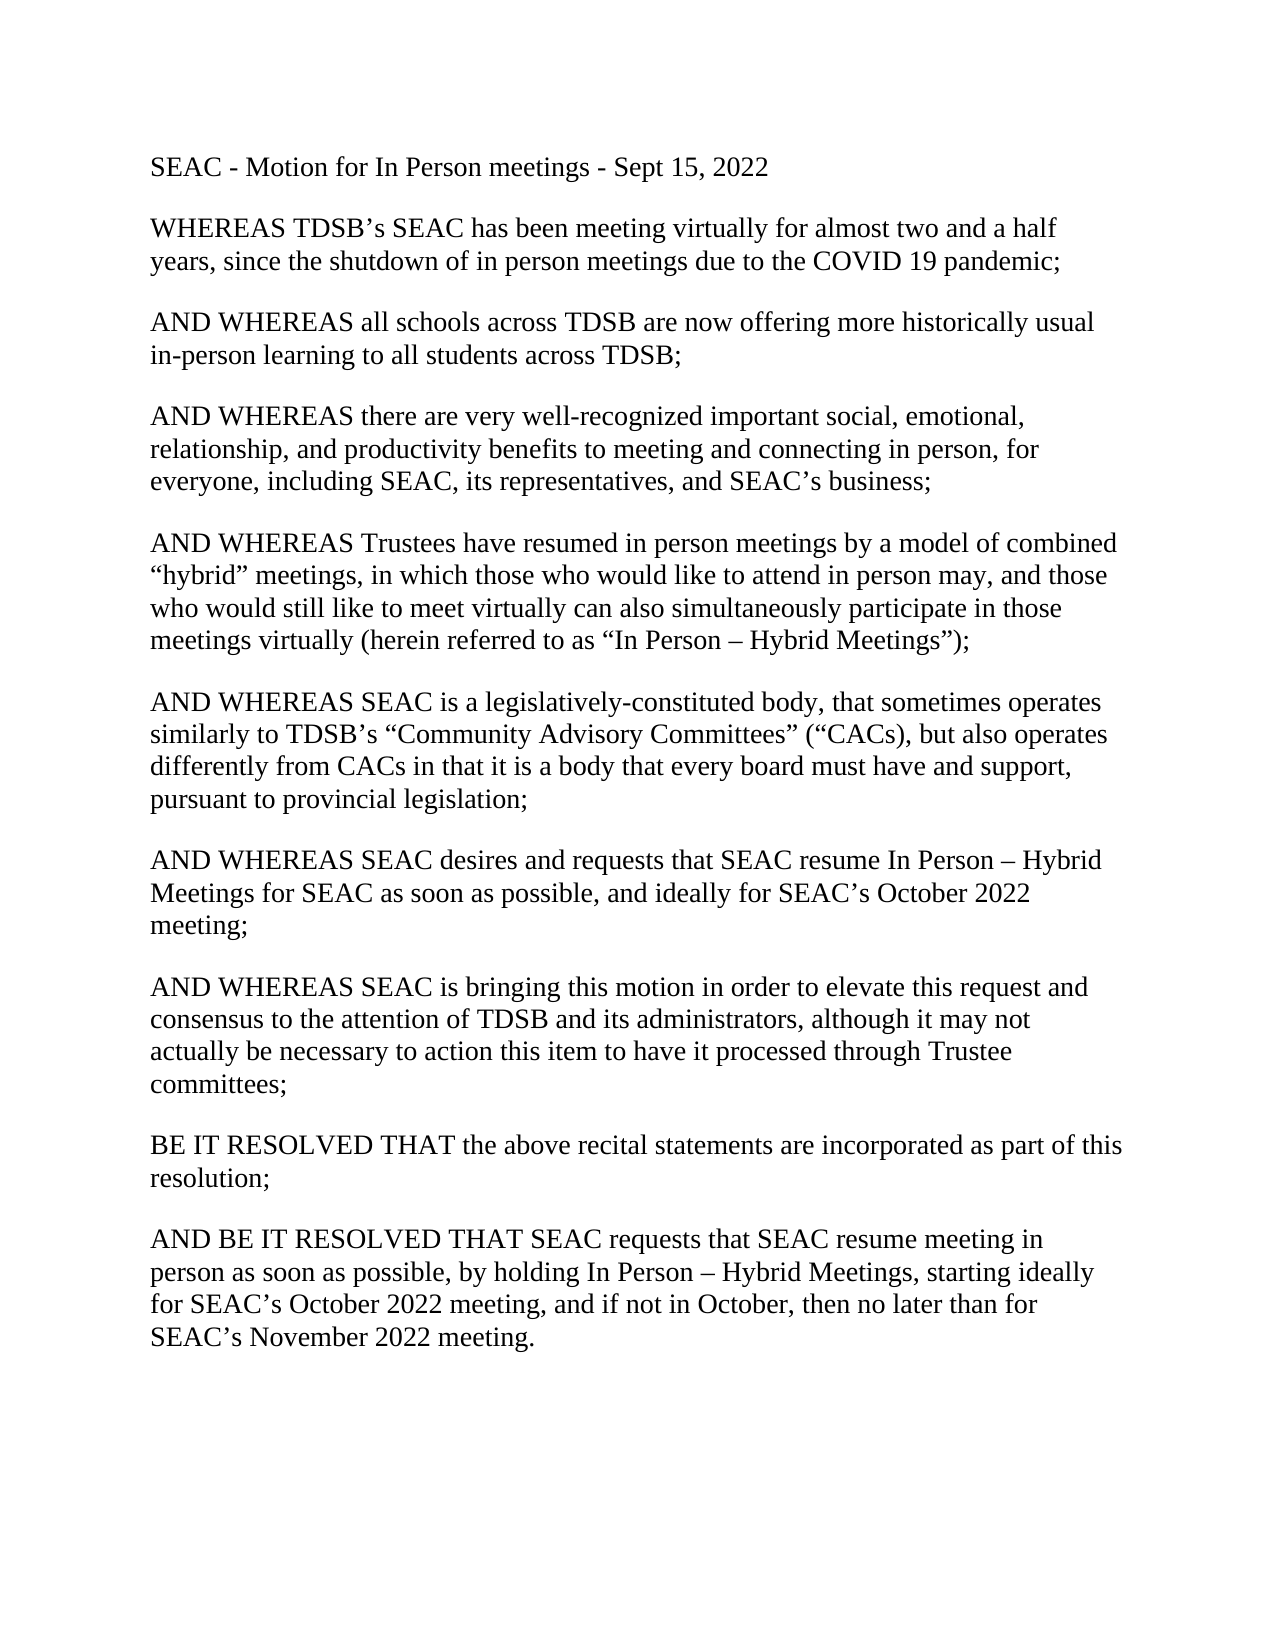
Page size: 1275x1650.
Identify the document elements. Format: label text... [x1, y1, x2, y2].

text BE IT RESOLVED THAT the above recital statements are incorporated as part of this resolution; [150, 1128, 1125, 1193]
text SEAC - Motion for In Person meetings - Sept 15, 2022 [150, 150, 1125, 182]
text AND WHEREAS SEAC is bringing this motion in order to elevate this request and consensus to the attention of TDSB and its administrators, although it may not actually be necessary to action this item to have it processed through Trustee committees; [150, 970, 1125, 1099]
text AND WHEREAS SEAC desires and requests that SEAC resume In Person – Hybrid Meetings for SEAC as soon as possible, and ideally for SEAC’s October 2022 meeting; [150, 843, 1125, 941]
text AND WHEREAS there are very well-recognized important social, emotional, relationship, and productivity benefits to meeting and connecting in person, for everyone, including SEAC, its representatives, and SEAC’s business; [150, 399, 1125, 497]
text WHEREAS TDSB’s SEAC has been meeting virtually for almost two and a half years, since the shutdown of in person meetings due to the COVID 19 pandemic; [150, 212, 1125, 276]
text AND WHEREAS all schools across TDSB are now offering more historically usual in-person learning to all students across TDSB; [150, 306, 1125, 370]
text AND WHEREAS SEAC is a legislatively-constituted body, that sometimes operates similarly to TDSB’s “Community Advisory Committees” (“CACs), but also operates differently from CACs in that it is a body that every board must have and support, pursuant to provincial legislation; [150, 684, 1125, 814]
text AND BE IT RESOLVED THAT SEAC requests that SEAC resume meeting in person as soon as possible, by holding In Person – Hybrid Meetings, starting ideally for SEAC’s October 2022 meeting, and if not in October, then no later than for SEAC’s November 2022 meeting. [150, 1222, 1125, 1352]
text AND WHEREAS Trustees have resumed in person meetings by a model of combined “hybrid” meetings, in which those who would like to attend in person may, and those who would still like to meet virtually can also simultaneously participate in those meetings virtually (herein referred to as “In Person – Hybrid Meetings”); [150, 526, 1125, 655]
